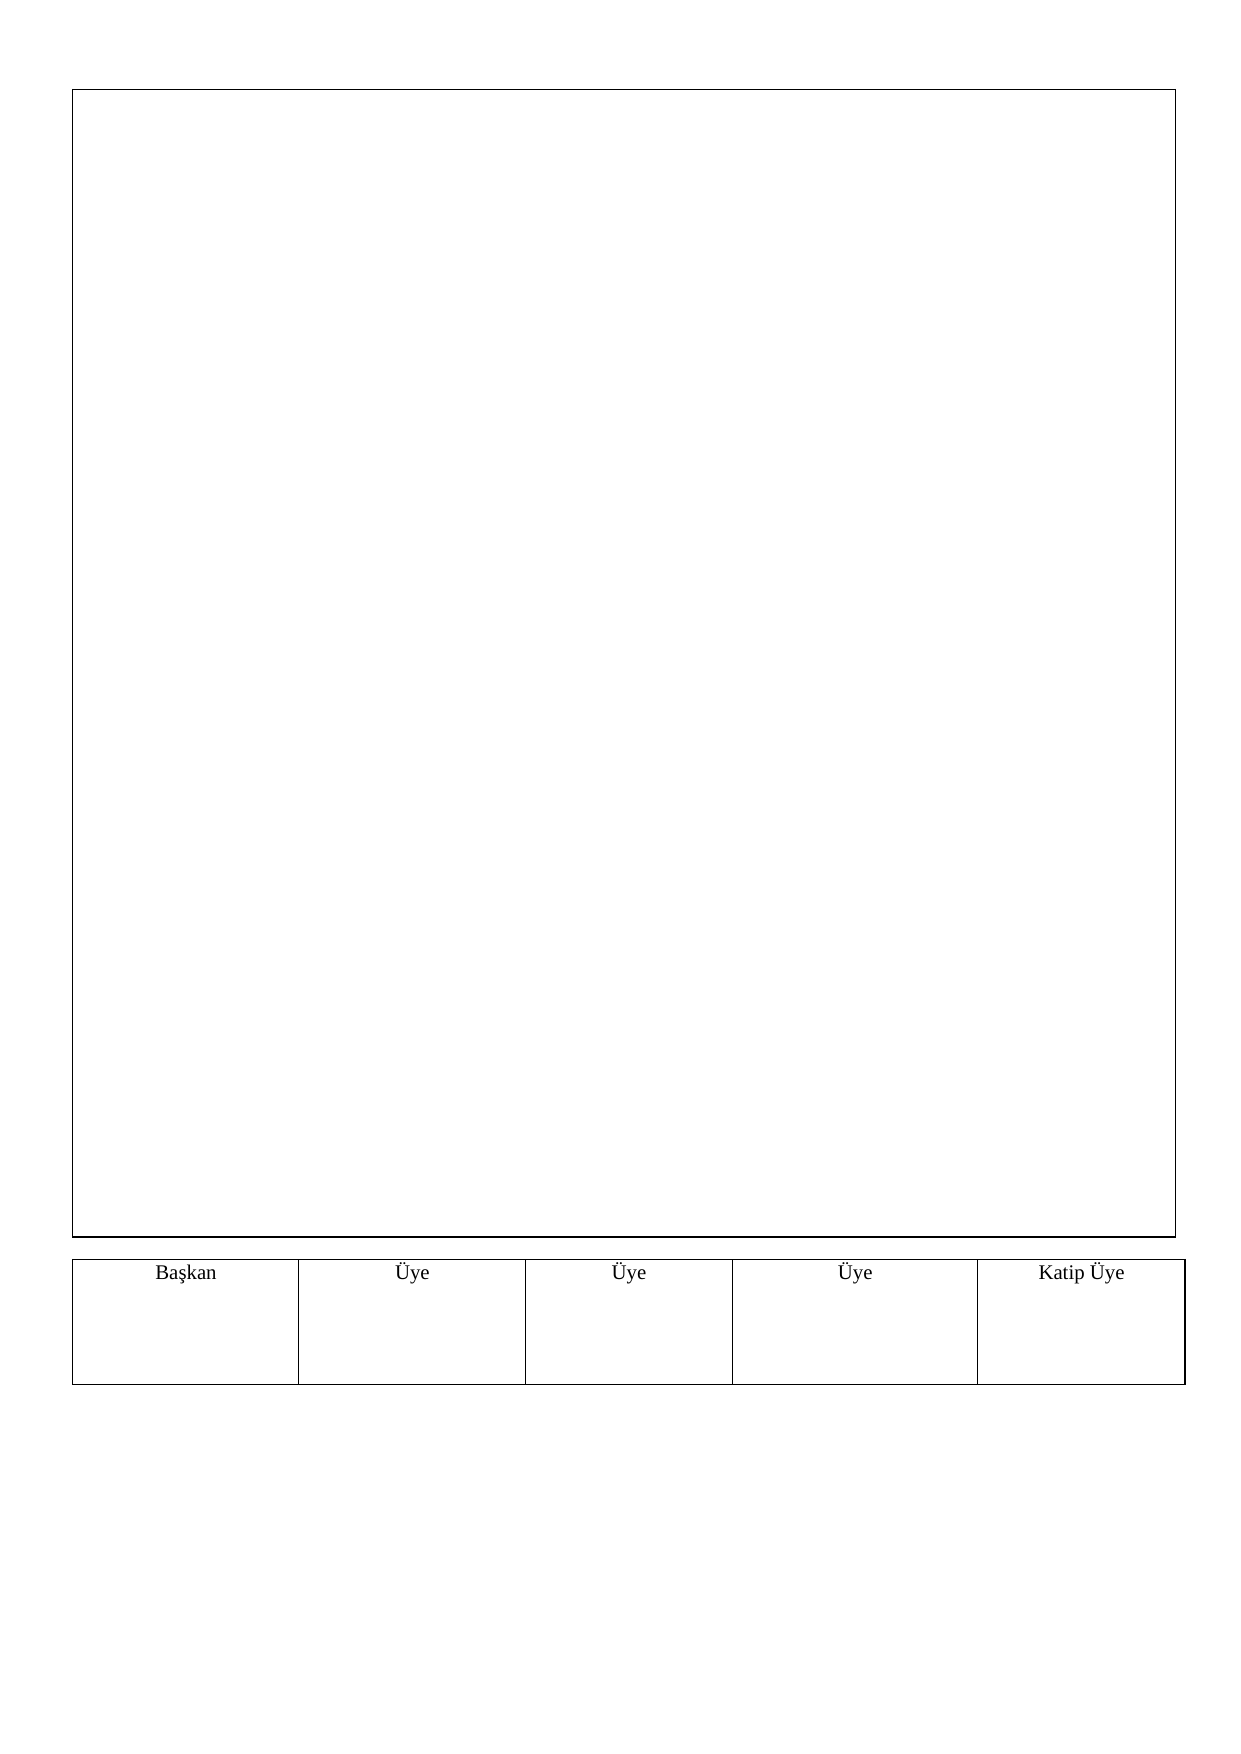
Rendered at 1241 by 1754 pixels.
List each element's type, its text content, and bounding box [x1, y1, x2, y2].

table_header [73, 90, 1175, 1236]
table_header Üye [526, 1260, 732, 1384]
table_header Üye [733, 1260, 977, 1384]
table_header Başkan [73, 1260, 298, 1384]
table_header Katip Üye [978, 1260, 1184, 1384]
table_header Üye [299, 1260, 525, 1384]
